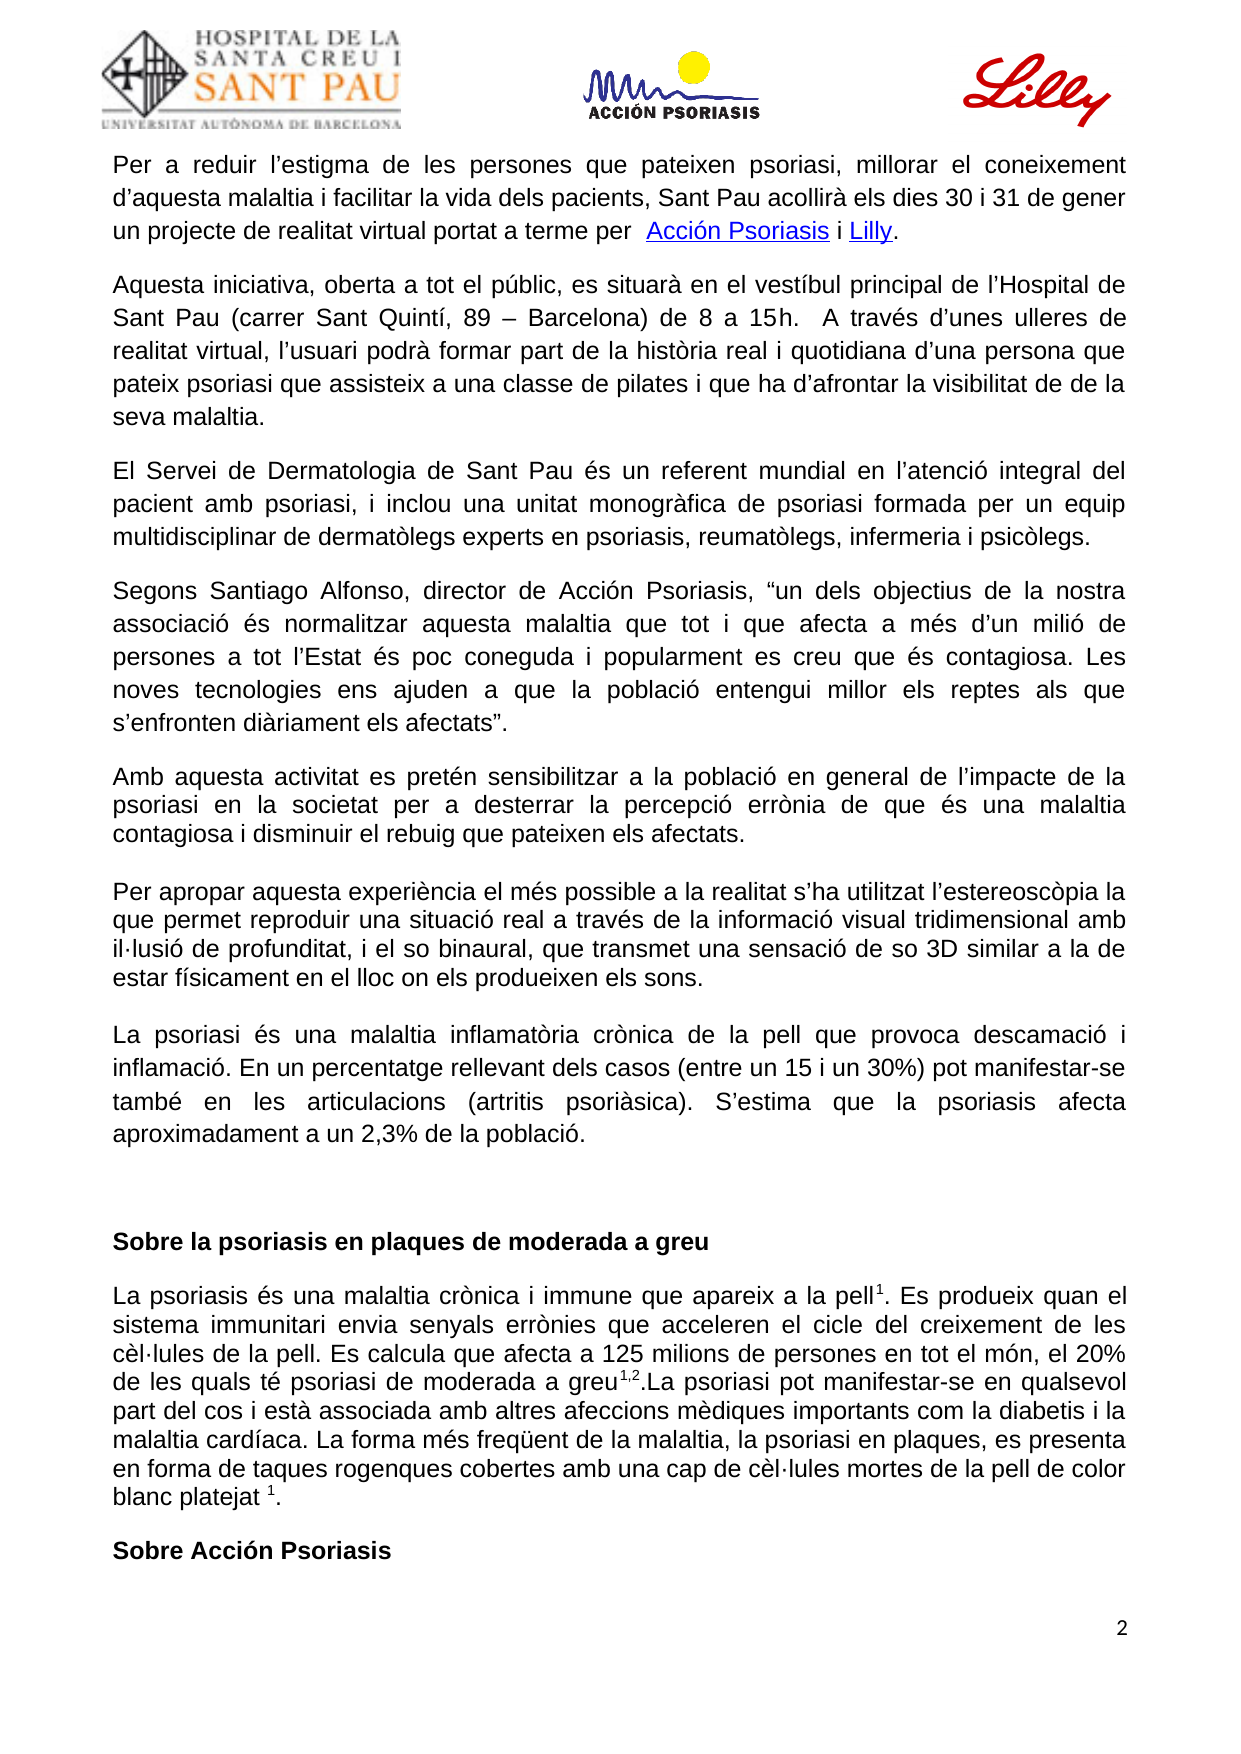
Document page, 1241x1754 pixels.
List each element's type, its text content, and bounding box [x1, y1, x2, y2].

text Per apropar aquesta experiència el més possible a la realitat s’ha utilitzat l’estereoscòpia la que permet reproduir una situació real a través de la informació visual tridimensional amb il·lusió de profunditat, i el so binaural, que transmet una sensació de so 3D similar a la de estar físicament en el lloc on els produeixen els sons. [112, 877, 1128, 992]
picture [101, 30, 401, 129]
text Per a reduir l’estigma de les persones que pateixen psoriasi, millorar el coneixement d’aquesta malaltia i facilitar la vida dels pacients, Sant Pau acollirà els dies 30 i 31 de gener un projecte de realitat virtual portat a terme per Acción Psoriasis i Lilly. [112, 150, 1128, 245]
picture [579, 31, 765, 150]
text El Servei de Dermatologia de Sant Pau és un referent mundial en l’atenció integral del pacient amb psoriasi, i inclou una unitat monogràfica de psoriasi formada per un equip multidisciplinar de dermatòlegs experts en psoriasis, reumatòlegs, infermeria i psicòlegs. [112, 456, 1128, 551]
text La psoriasis és una malaltia crònica i immune que apareix a la pell1. Es produeix quan el sistema immunitari envia senyals errònies que acceleren el cicle del creixement de les cèl·lules de la pell. Es calcula que afecta a 125 milions de persones en tot el món, el 20% de les quals té psoriasi de moderada a greu1,2.La psoriasi pot manifestar-se en qualsevol part del cos i està associada amb altres afeccions mèdiques importants com la diabetis i la malaltia cardíaca. La forma més freqüent de la malaltia, la psoriasi en plaques, es presenta en forma de taques rogenques cobertes amb una cap de cèl·lules mortes de la pell de color blanc platejat 1. [112, 1281, 1128, 1511]
text Segons Santiago Alfonso, director de Acción Psoriasis, “un dels objectius de la nostra associació és normalitzar aquesta malaltia que tot i que afecta a més d’un milió de persones a tot l’Estat és poc coneguda i popularment es creu que és contagiosa. Les noves tecnologies ens ajuden a que la població entengui millor els reptes als que s’enfronten diàriament els afectats”. [112, 576, 1128, 737]
text Sobre la psoriasis en plaques de moderada a greu [112, 1227, 1128, 1256]
text Aquesta iniciativa, oberta a tot el públic, es situarà en el vestíbul principal de l’Hospital de Sant Pau (carrer Sant Quintí, 89 – Barcelona) de 8 a 15h. A través d’unes ulleres de realitat virtual, l’usuari podrà formar part de la història real i quotidiana d’una persona que pateix psoriasi que assisteix a una classe de pilates i que ha d’afrontar la visibilitat de de la seva malaltia. [112, 270, 1128, 431]
text Sobre Acción Psoriasis [112, 1536, 1128, 1565]
text La psoriasi és una malaltia inflamatòria crònica de la pell que provoca descamació i inflamació. En un percentatge rellevant dels casos (entre un 15 i un 30%) pot manifestar-se també en les articulacions (artritis psoriàsica). S’estima que la psoriasis afecta aproximadament a un 2,3% de la població. [112, 1020, 1128, 1148]
text Amb aquesta activitat es pretén sensibilitzar a la població en general de l’impacte de la psoriasi en la societat per a desterrar la percepció errònia de que és una malaltia contagiosa i disminuir el rebuig que pateixen els afectats. [112, 762, 1128, 848]
picture [947, 38, 1128, 142]
